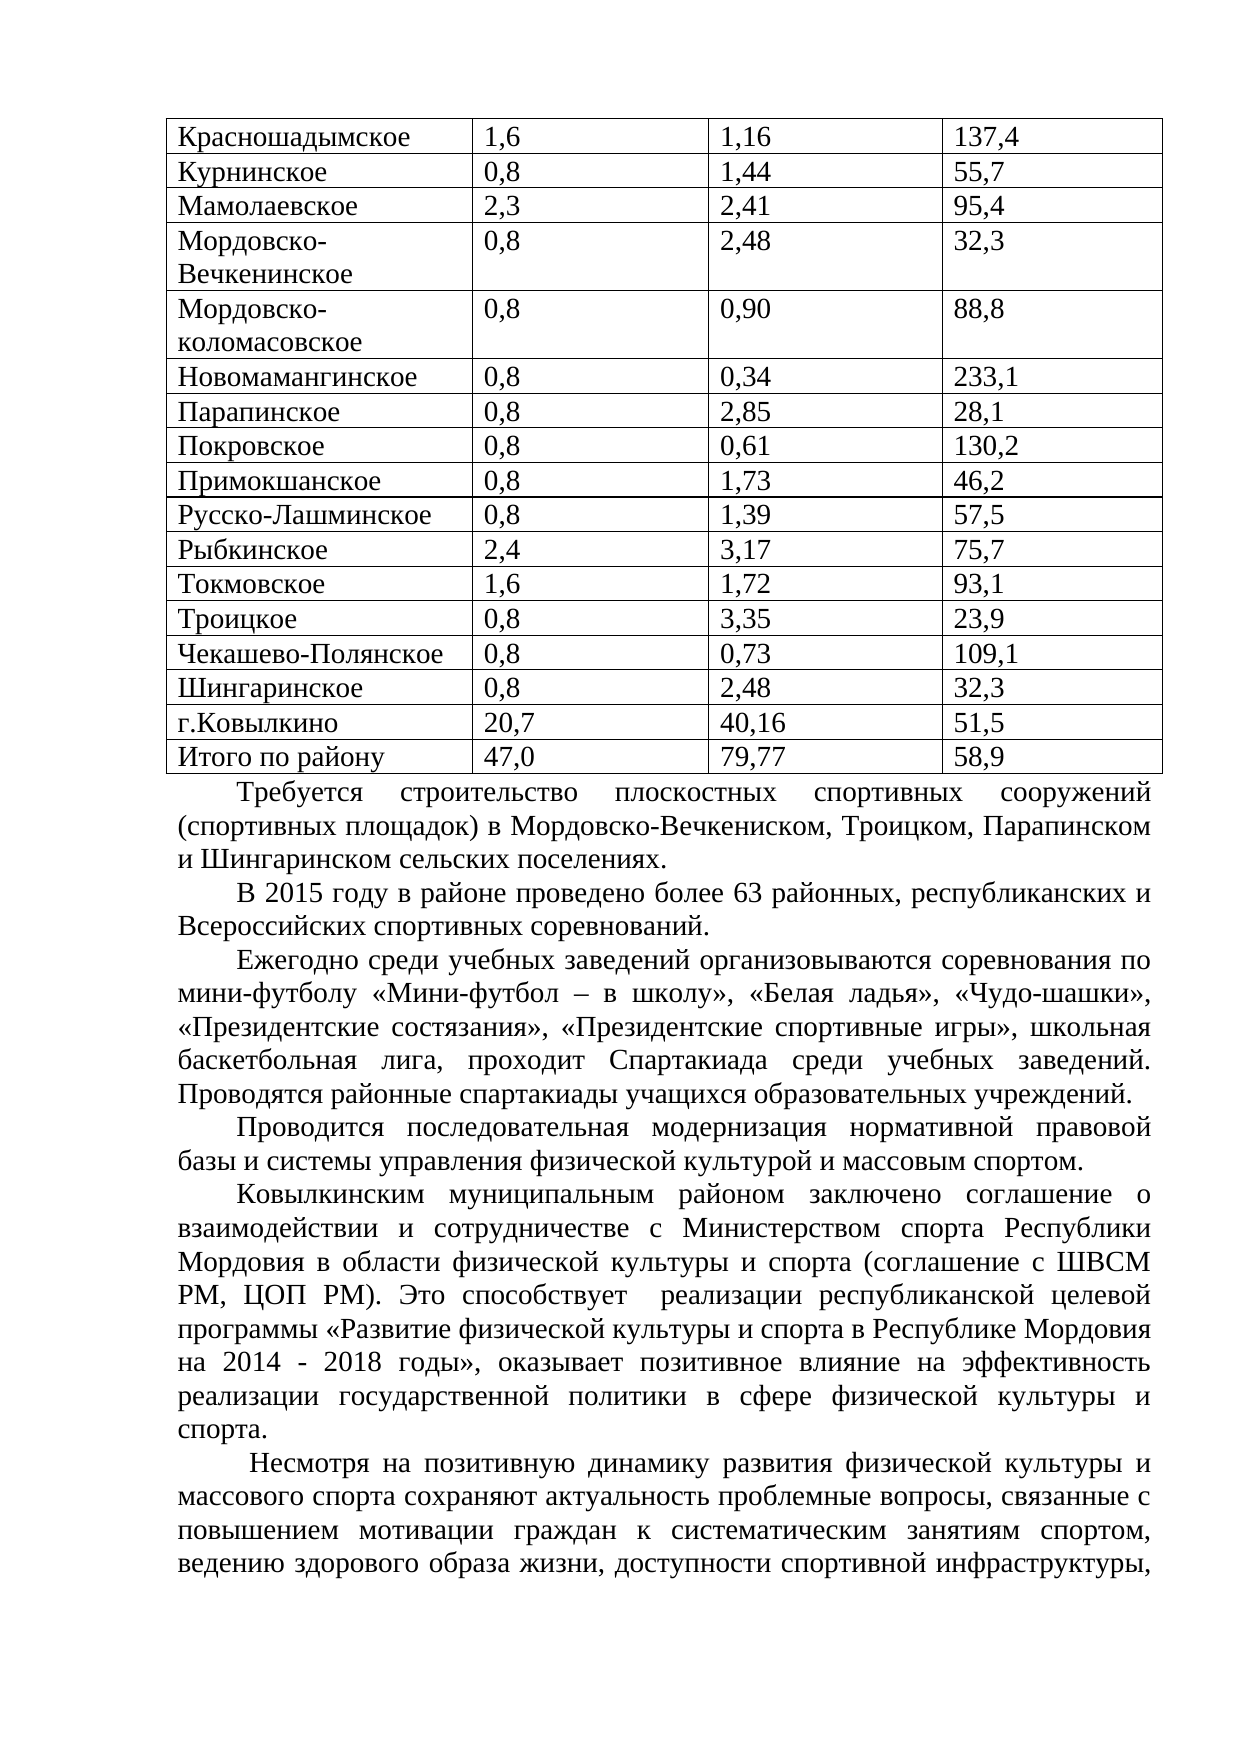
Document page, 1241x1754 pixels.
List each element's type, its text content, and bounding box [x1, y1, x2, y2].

table_cell 28,1 [943, 394, 1162, 427]
table_cell 3,35 [709, 601, 942, 635]
table_cell 58,9 [943, 740, 1162, 773]
table_cell Шингаринское [167, 670, 472, 704]
table_cell 0,34 [709, 359, 942, 393]
table_cell Мамолаевское [167, 188, 472, 222]
table_cell 1,44 [709, 154, 942, 187]
table_cell 2,3 [473, 188, 708, 222]
table_cell 0,8 [473, 463, 708, 496]
table_cell 93,1 [943, 567, 1162, 600]
table_cell Красношадымское [167, 119, 472, 153]
table_cell 46,2 [943, 463, 1162, 496]
table_cell Рыбкинское [167, 532, 472, 566]
text Требуется строительство плоскостных спортивных сооружений (спортивных площадок) в Мордовско-Вечкениском, Троицком, Парапинском и Шингаринском сельских поселениях. [177, 774, 1152, 875]
table_cell 0,8 [473, 670, 708, 704]
table_cell 1,72 [709, 567, 942, 600]
table_cell 2,4 [473, 532, 708, 566]
table_cell Мордовско-Вечкенинское [167, 223, 472, 290]
table_cell 57,5 [943, 498, 1162, 531]
table_cell 1,73 [709, 463, 942, 496]
table_cell Курнинское [167, 154, 472, 187]
table_cell 1,6 [473, 119, 708, 153]
table_cell 32,3 [943, 223, 1162, 290]
table_cell 40,16 [709, 705, 942, 738]
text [177, 1445, 1152, 1579]
table_cell 20,7 [473, 705, 708, 738]
table_cell Русско-Лашминское [167, 498, 472, 531]
table_cell 2,48 [709, 223, 942, 290]
table_cell Токмовское [167, 567, 472, 600]
table_cell 3,17 [709, 532, 942, 566]
table_cell г.Ковылкино [167, 705, 472, 738]
table_cell 2,85 [709, 394, 942, 427]
text Проводится последовательная модернизация нормативной правовой базы и системы управления физической культурой и массовым спортом. [177, 1109, 1152, 1177]
table_cell Покровское [167, 428, 472, 462]
table_cell 0,8 [473, 636, 708, 669]
table_cell 95,4 [943, 188, 1162, 222]
table_cell 109,1 [943, 636, 1162, 669]
table_cell Троицкое [167, 601, 472, 635]
table_cell 0,8 [473, 601, 708, 635]
table_cell 0,8 [473, 154, 708, 187]
table_cell 75,7 [943, 532, 1162, 566]
table_cell 51,5 [943, 705, 1162, 738]
table_cell 55,7 [943, 154, 1162, 187]
table_cell Примокшанское [167, 463, 472, 496]
table_cell 0,73 [709, 636, 942, 669]
table_cell 47,0 [473, 740, 708, 773]
table_cell 130,2 [943, 428, 1162, 462]
text Ковылкинским муниципальным районом заключено соглашение о взаимодействии и сотрудничестве с Министерством спорта Республики Мордовия в области физической культуры и спорта (соглашение с ШВСМ РМ, ЦОП РМ). Это способствует реализации республиканской целевой программы «Развитие физической культуры и спорта в Республике Мордовия на 2014 - 2018 годы», оказывает позитивное влияние на эффективность реализации государственной политики в сфере физической культуры и спорта. [177, 1177, 1152, 1445]
table_cell 137,4 [943, 119, 1162, 153]
table_cell 0,61 [709, 428, 942, 462]
table_cell 2,41 [709, 188, 942, 222]
table_cell 0,8 [473, 291, 708, 358]
text Ежегодно среди учебных заведений организовываются соревнования по мини-футболу «Мини-футбол – в школу», «Белая ладья», «Чудо-шашки», «Президентские состязания», «Президентские спортивные игры», школьная баскетбольная лига, проходит Спартакиада среди учебных заведений. Проводятся районные спартакиады учащихся образовательных учреждений. [177, 942, 1152, 1109]
table_cell 0,8 [473, 498, 708, 531]
table_cell 1,39 [709, 498, 942, 531]
table_cell Мордовско-коломасовское [167, 291, 472, 358]
table_cell Парапинское [167, 394, 472, 427]
table_cell 32,3 [943, 670, 1162, 704]
table_cell 1,16 [709, 119, 942, 153]
table_cell 0,8 [473, 394, 708, 427]
table_cell 0,90 [709, 291, 942, 358]
table_cell Новомамангинское [167, 359, 472, 393]
table_cell 0,8 [473, 428, 708, 462]
table_cell 2,48 [709, 670, 942, 704]
table_cell 88,8 [943, 291, 1162, 358]
table_cell Чекашево-Полянское [167, 636, 472, 669]
text В 2015 году в районе проведено более 63 районных, республиканских и Всероссийских спортивных соревнований. [177, 875, 1152, 942]
table_cell 1,6 [473, 567, 708, 600]
table_cell 0,8 [473, 223, 708, 290]
table_cell Итого по району [167, 740, 472, 773]
table_cell 233,1 [943, 359, 1162, 393]
table_cell 79,77 [709, 740, 942, 773]
table_cell 23,9 [943, 601, 1162, 635]
table_cell 0,8 [473, 359, 708, 393]
